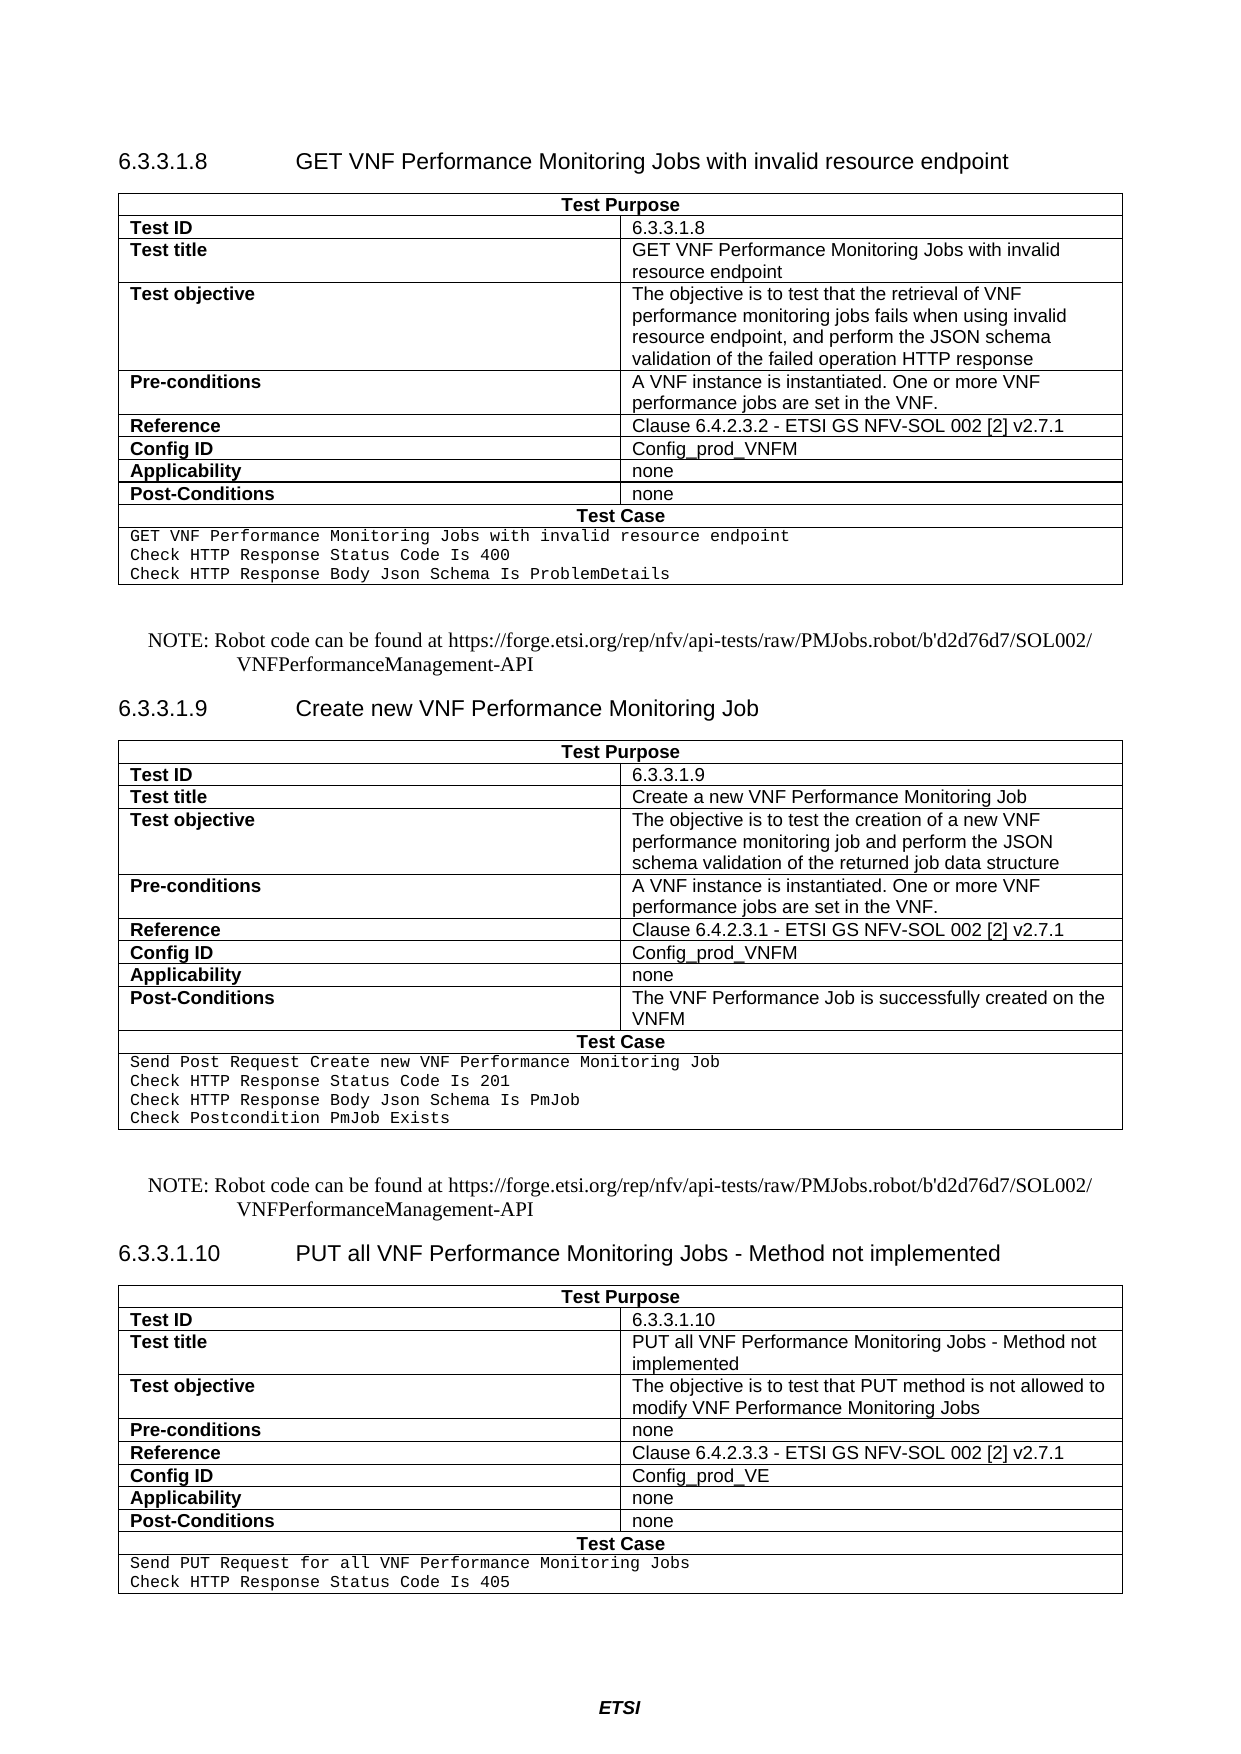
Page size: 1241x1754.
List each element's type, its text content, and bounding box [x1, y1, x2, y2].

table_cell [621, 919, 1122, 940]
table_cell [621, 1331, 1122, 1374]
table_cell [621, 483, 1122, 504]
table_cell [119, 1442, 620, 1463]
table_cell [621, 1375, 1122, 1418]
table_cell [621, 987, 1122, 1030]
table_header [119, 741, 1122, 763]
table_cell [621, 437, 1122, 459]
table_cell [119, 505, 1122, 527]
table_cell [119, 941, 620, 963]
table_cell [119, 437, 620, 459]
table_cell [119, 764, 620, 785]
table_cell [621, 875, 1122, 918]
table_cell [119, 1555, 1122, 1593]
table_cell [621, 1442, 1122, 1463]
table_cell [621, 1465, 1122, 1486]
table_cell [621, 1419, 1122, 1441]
subtitle 6.3.3.1.10 PUT all VNF Performance Monitoring Jobs - Method not implemented [118, 1239, 1122, 1266]
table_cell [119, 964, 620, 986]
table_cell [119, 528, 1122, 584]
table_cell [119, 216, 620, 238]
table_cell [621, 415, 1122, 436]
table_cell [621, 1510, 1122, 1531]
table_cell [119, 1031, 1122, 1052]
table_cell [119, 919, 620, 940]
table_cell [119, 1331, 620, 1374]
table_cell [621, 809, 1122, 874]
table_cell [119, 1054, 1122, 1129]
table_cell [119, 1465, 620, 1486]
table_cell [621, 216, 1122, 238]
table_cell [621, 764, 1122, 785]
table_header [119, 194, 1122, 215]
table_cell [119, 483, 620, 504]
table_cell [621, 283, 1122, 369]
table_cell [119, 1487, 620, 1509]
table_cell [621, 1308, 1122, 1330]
text NOTE: Robot code can be found at https://forge.etsi.org/rep/nfv/api-tests/raw/PMJobs.robot/b'd2d76d7/SOL002/VNFPerformanceManagement-API [148, 1173, 1122, 1221]
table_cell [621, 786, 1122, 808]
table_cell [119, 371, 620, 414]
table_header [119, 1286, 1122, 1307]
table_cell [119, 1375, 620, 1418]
text NOTE: Robot code can be found at https://forge.etsi.org/rep/nfv/api-tests/raw/PMJobs.robot/b'd2d76d7/SOL002/VNFPerformanceManagement-API [148, 628, 1122, 676]
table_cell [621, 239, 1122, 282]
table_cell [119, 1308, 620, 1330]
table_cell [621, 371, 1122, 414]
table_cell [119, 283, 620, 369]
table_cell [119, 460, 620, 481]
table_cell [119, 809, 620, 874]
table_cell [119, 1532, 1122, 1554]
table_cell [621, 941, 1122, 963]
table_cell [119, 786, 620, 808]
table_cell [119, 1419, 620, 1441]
subtitle 6.3.3.1.8 GET VNF Performance Monitoring Jobs with invalid resource endpoint [118, 148, 1122, 174]
subtitle 6.3.3.1.9 Create new VNF Performance Monitoring Job [118, 695, 1122, 721]
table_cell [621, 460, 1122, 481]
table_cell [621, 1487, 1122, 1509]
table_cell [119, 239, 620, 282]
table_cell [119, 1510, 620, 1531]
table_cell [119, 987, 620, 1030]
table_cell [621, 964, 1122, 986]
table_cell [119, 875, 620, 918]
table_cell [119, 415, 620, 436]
